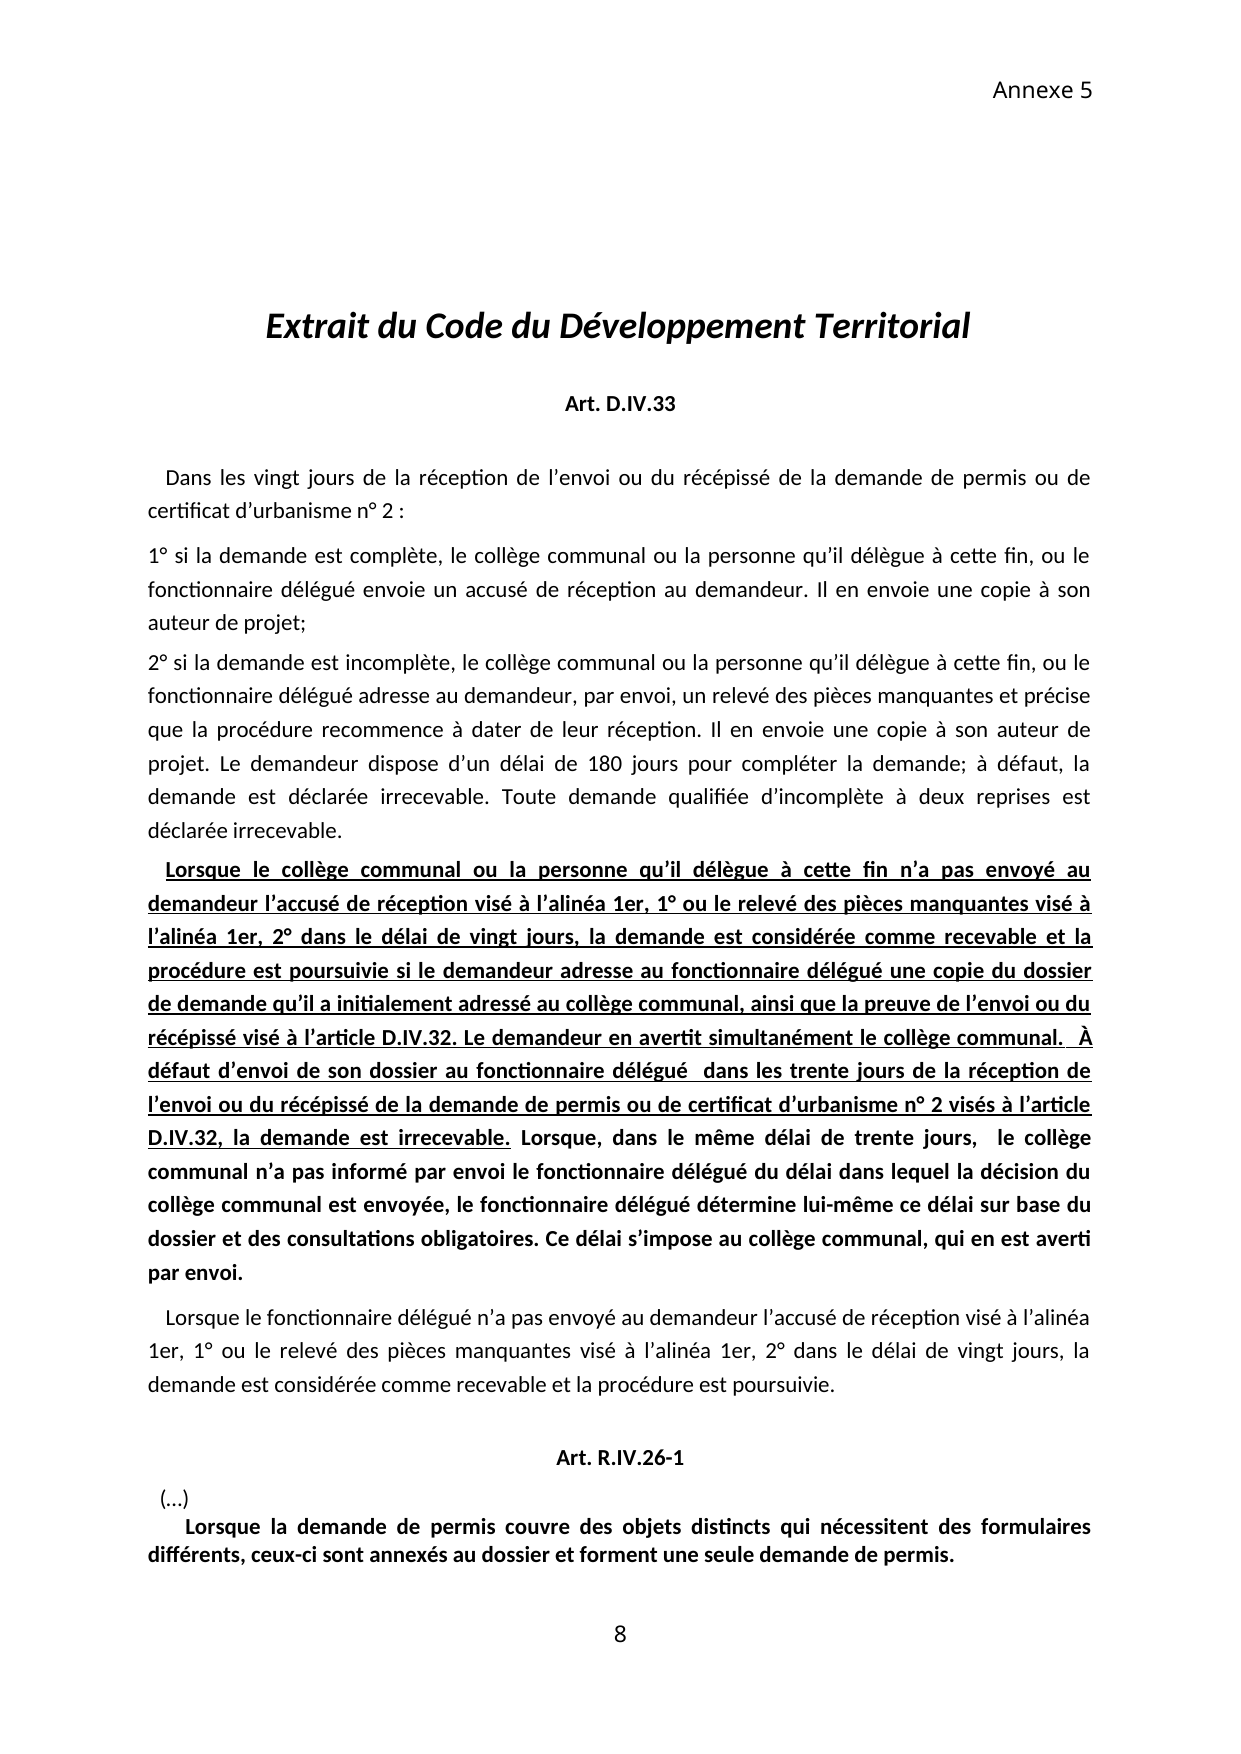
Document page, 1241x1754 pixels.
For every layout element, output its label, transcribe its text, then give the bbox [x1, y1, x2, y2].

text Extrait du Code du Développement Territorial [148, 302, 1093, 348]
text 1° si la demande est complète, le collège communal ou la personne qu’il délègue à cette fin, ou le fonctionnaire délégué envoie un accusé de réception au demandeur. Il en envoie une copie à son auteur de projet; [148, 541, 1093, 637]
text Art. R.IV.26-1 [148, 1443, 1093, 1471]
text 2° si la demande est incomplète, le collège communal ou la personne qu’il délègue à cette fin, ou le fonctionnaire délégué adresse au demandeur, par envoi, un relevé des pièces manquantes et précise que la procédure recommence à dater de leur réception. Il en envoie une copie à son auteur de projet. Le demandeur dispose d’un délai de 180 jours pour compléter la demande; à défaut, la demande est déclarée irrecevable. Toute demande qualifiée d’incomplète à deux reprises est déclarée irrecevable. [148, 648, 1093, 844]
text Lorsque le collège communal ou la personne qu’il délègue à cette fin n’a pas envoyé au demandeur l’accusé de réception visé à l’alinéa 1er, 1° ou le relevé des pièces manquantes visé à l’alinéa 1er, 2° dans le délai de vingt jours, la demande est considérée comme recevable et la procédure est poursuivie si le demandeur adresse au fonctionnaire délégué une copie du dossier de demande qu’il a initialement adressé au collège communal, ainsi que la preuve de l’envoi ou du récépissé visé à l’article D.IV.32. Le demandeur en avertit simultanément le collège communal. À défaut d’envoi de son dossier au fonctionnaire délégué dans les trente jours de la réception de l’envoi ou du récépissé de la demande de permis ou de certificat d’urbanisme n° 2 visés à l’article D.IV.32, la demande est irrecevable. Lorsque, dans le même délai de trente jours, le collège communal n’a pas informé par envoi le fonctionnaire délégué du délai dans lequel la décision du collège communal est envoyée, le fonctionnaire délégué détermine lui-même ce délai sur base du dossier et des consultations obligatoires. Ce délai s’impose au collège communal, qui en est averti par envoi. [148, 855, 1093, 946]
text Lorsque le collège communal ou la personne qu’il délègue à cette fin n’a pas envoyé au demandeur l’accusé de réception visé à l’alinéa 1er, 1° ou le relevé des pièces manquantes visé à l’alinéa 1er, 2° dans le délai de vingt jours, la demande est considérée comme recevable et la procédure est poursuivie si le demandeur adresse au fonctionnaire délégué une copie du dossier de demande qu’il a initialement adressé au collège communal, ainsi que la preuve de l’envoi ou du récépissé visé à l’article D.IV.32. Le demandeur en avertit simultanément le collège communal. À défaut d’envoi de son dossier au fonctionnaire délégué dans les trente jours de la réception de l’envoi ou du récépissé de la demande de permis ou de certificat d’urbanisme n° 2 visés à l’article D.IV.32, la demande est irrecevable. Lorsque, dans le même délai de trente jours, le collège communal n’a pas informé par envoi le fonctionnaire délégué du délai dans lequel la décision du collège communal est envoyée, le fonctionnaire délégué détermine lui-même ce délai sur base du dossier et des consultations obligatoires. Ce délai s’impose au collège communal, qui en est averti par envoi. [148, 1048, 1093, 1286]
text Art. D.IV.33 [148, 389, 1093, 417]
text Lorsque le fonctionnaire délégué n’a pas envoyé au demandeur l’accusé de réception visé à l’alinéa 1er, 1° ou le relevé des pièces manquantes visé à l’alinéa 1er, 2° dans le délai de vingt jours, la demande est considérée comme recevable et la procédure est poursuivie. [148, 1303, 1093, 1398]
text Lorsque la demande de permis couvre des objets distincts qui nécessitent des formulaires différents, ceux-ci sont annexés au dossier et forment une seule demande de permis. [148, 1512, 1093, 1568]
text (…) [148, 1484, 1093, 1512]
text Dans les vingt jours de la réception de l’envoi ou du récépissé de la demande de permis ou de certificat d’urbanisme n° 2 : [148, 463, 1093, 524]
